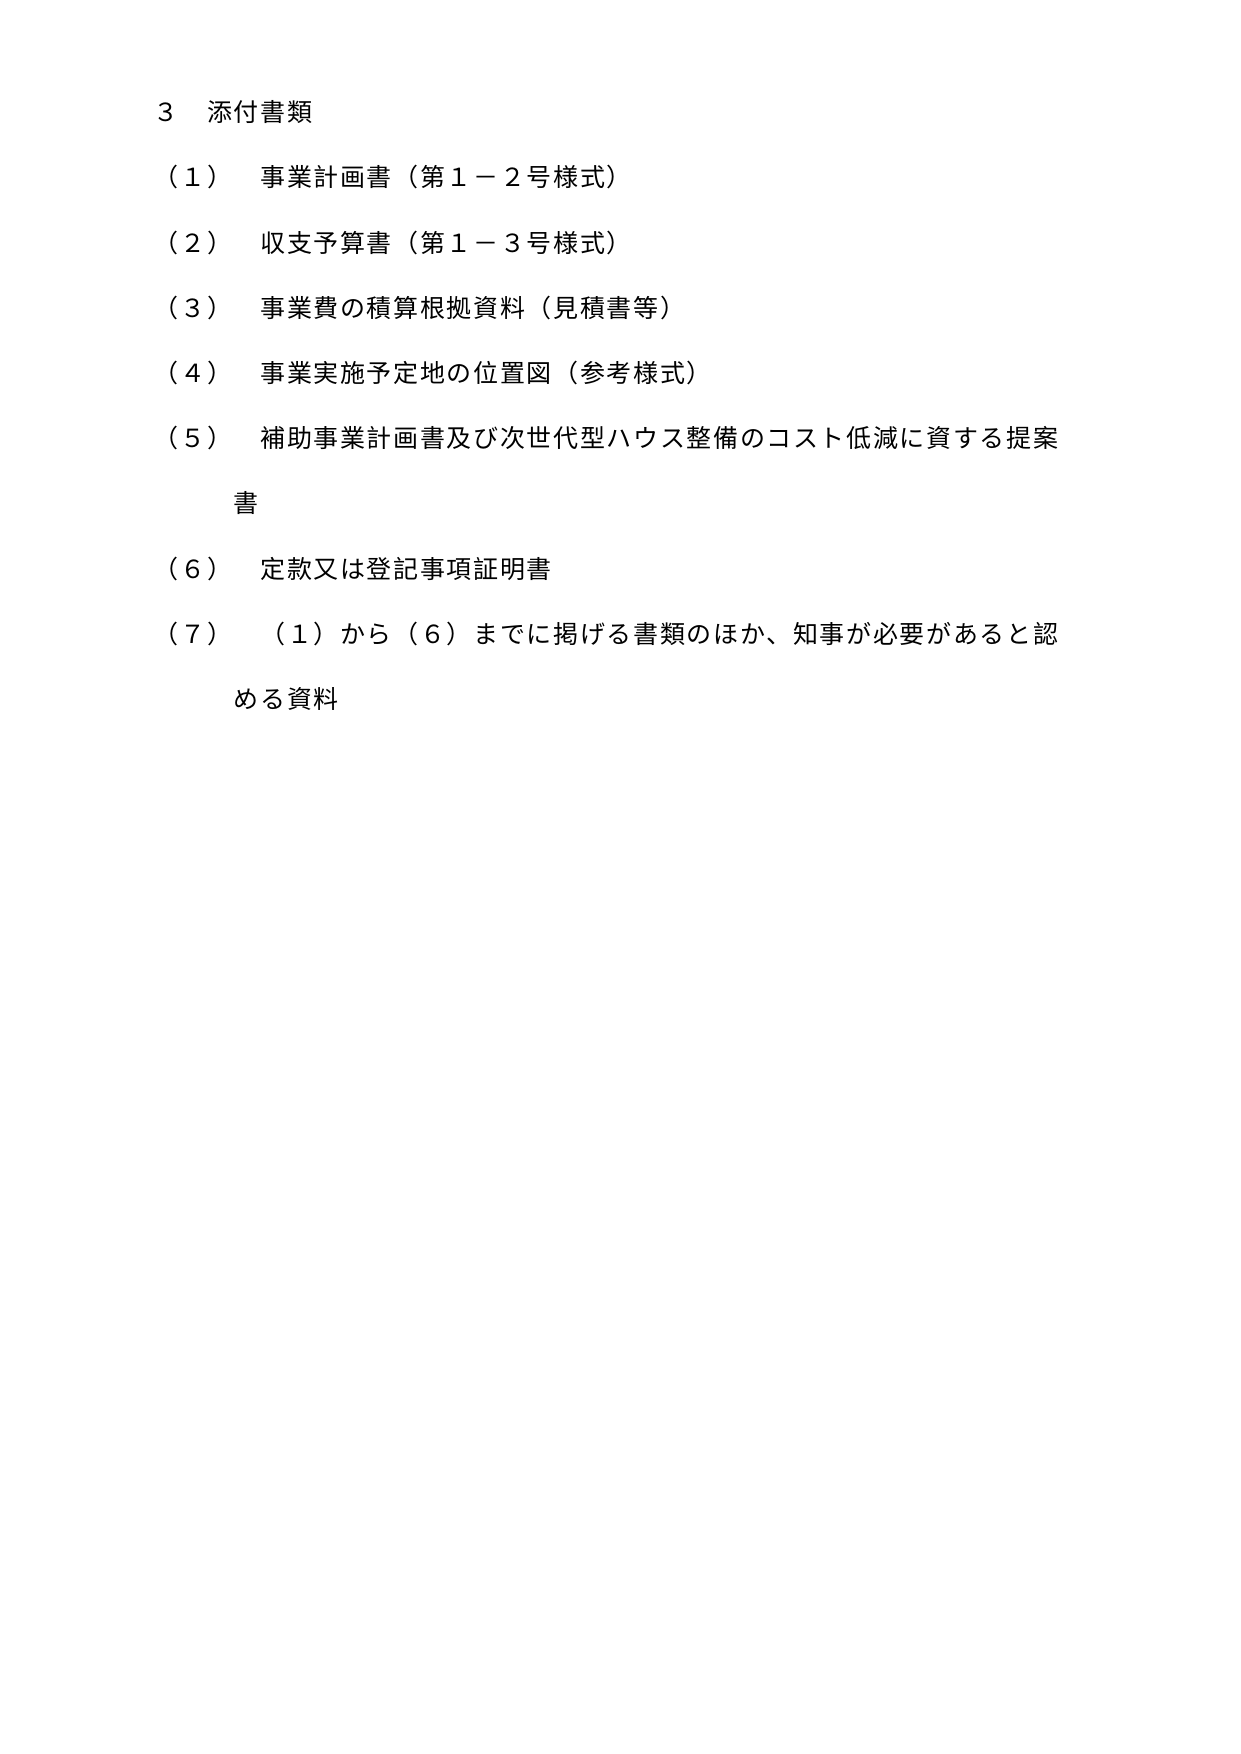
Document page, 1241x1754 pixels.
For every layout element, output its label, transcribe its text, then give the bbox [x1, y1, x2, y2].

text （７） （１）から（６）までに掲げる書類のほか、知事が必要があると認める資料 [153, 600, 1063, 730]
text （３） 事業費の積算根拠資料（見積書等） [153, 274, 1063, 339]
text （４） 事業実施予定地の位置図（参考様式） [153, 339, 1063, 404]
text （１） 事業計画書（第１－２号様式） [153, 143, 1063, 208]
text （５） 補助事業計画書及び次世代型ハウス整備のコスト低減に資する提案書 [153, 404, 1063, 534]
text ３ 添付書類 [106, 78, 1063, 143]
text （６） 定款又は登記事項証明書 [153, 534, 1063, 600]
text （２） 収支予算書（第１－３号様式） [153, 208, 1063, 274]
